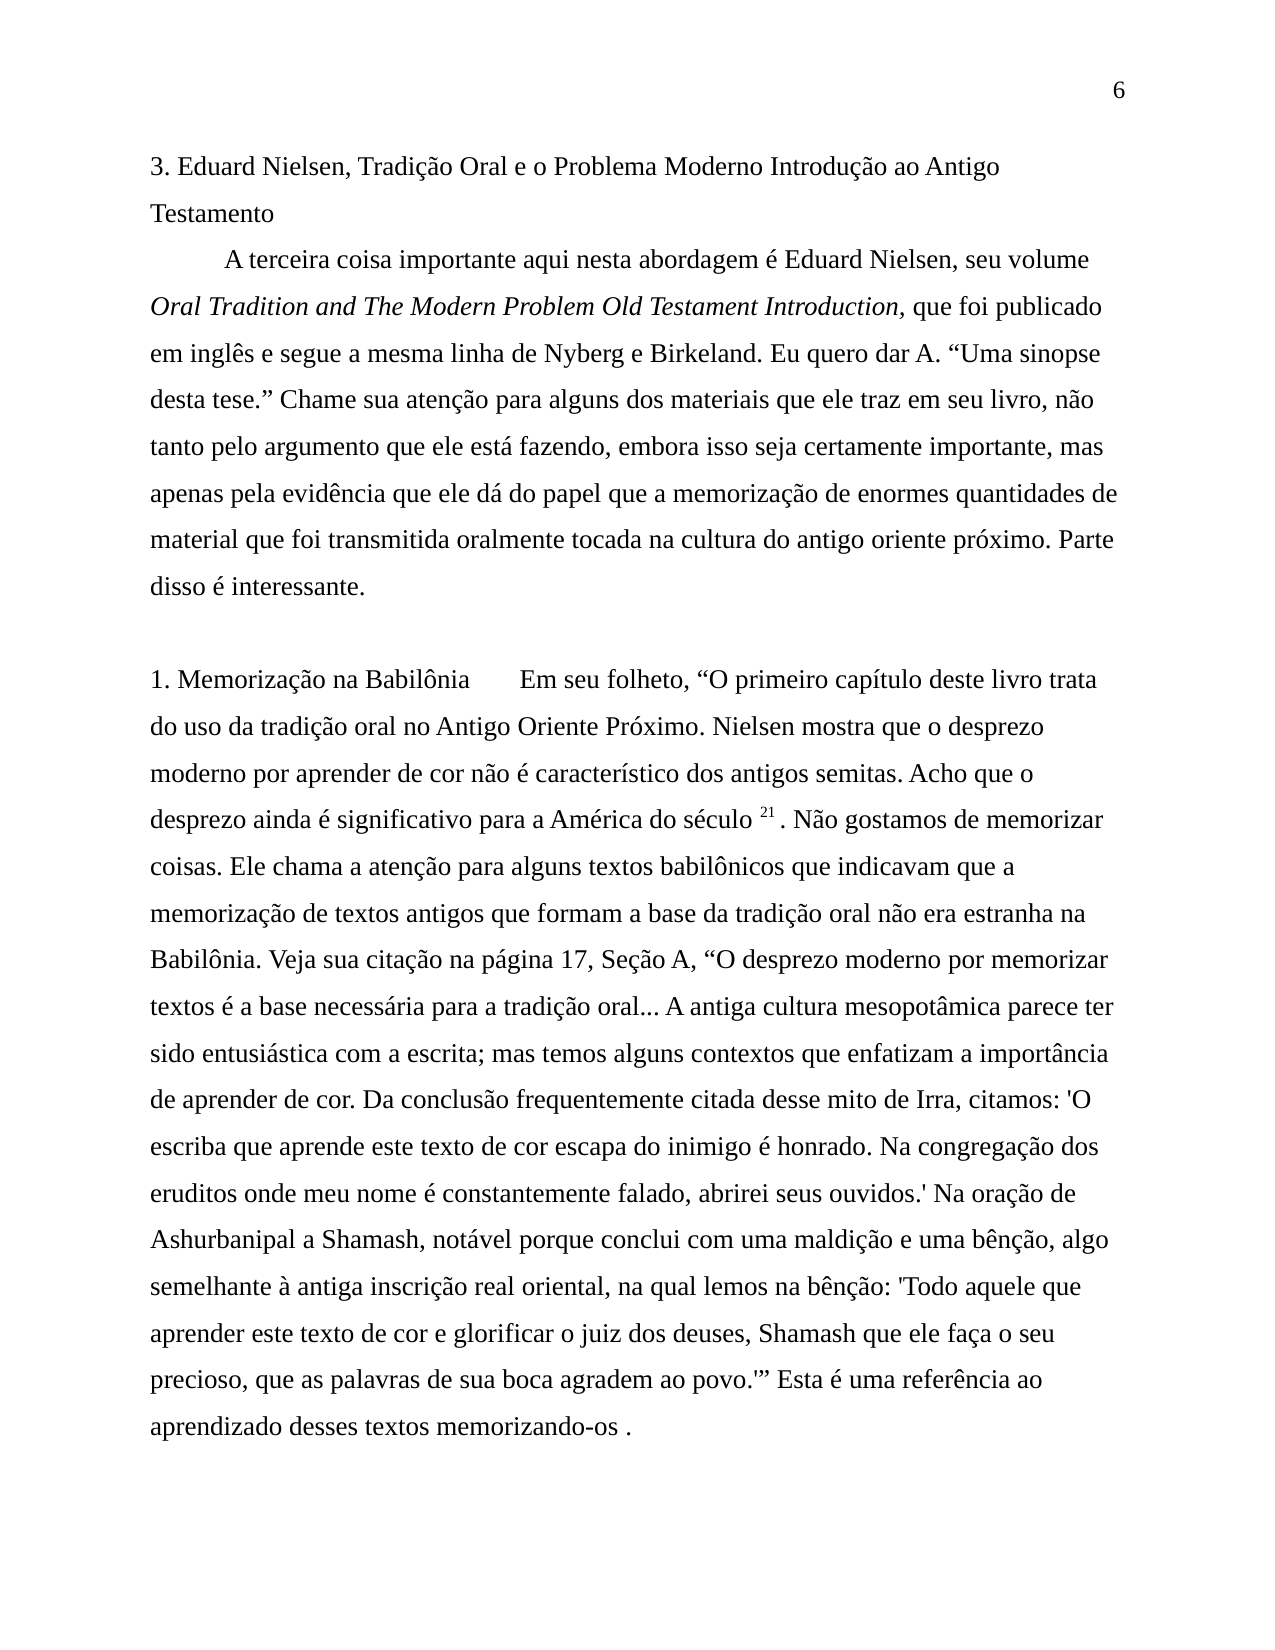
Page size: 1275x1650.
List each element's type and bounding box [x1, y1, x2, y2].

text [150, 243, 1125, 1488]
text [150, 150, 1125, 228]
